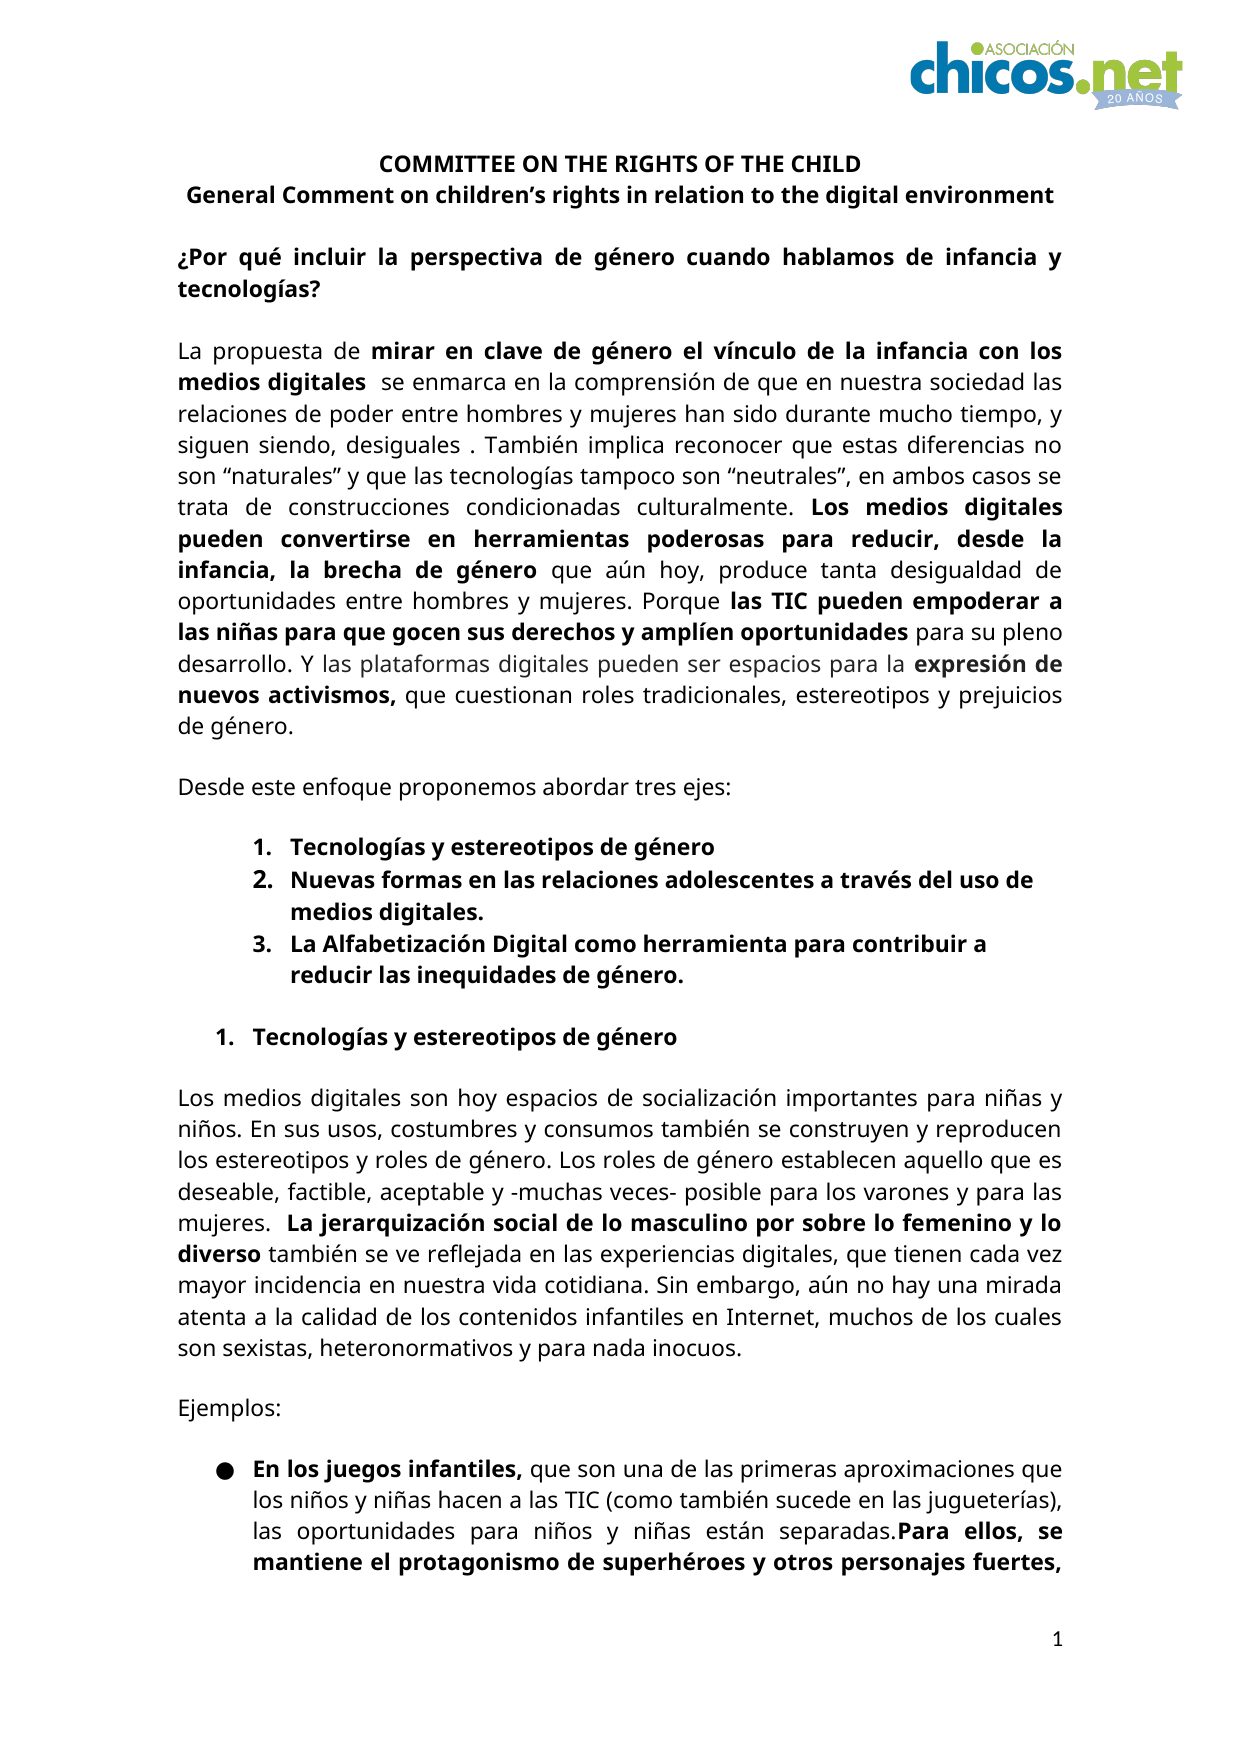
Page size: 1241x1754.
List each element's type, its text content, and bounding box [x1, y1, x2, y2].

picture [910, 40, 1183, 110]
text COMMITTEE ON THE RIGHTS OF THE CHILD [177, 148, 1063, 179]
list La Alfabetización Digital como herramienta para contribuir a reducir las inequidades de género. [252, 927, 1063, 990]
text Los medios digitales son hoy espacios de socialización importantes para niñas y niños. En sus usos, costumbres y consumos también se construyen y reproducen los estereotipos y roles de género. Los roles de género establecen aquello que es deseable, factible, aceptable y -muchas veces- posible para los varones y para las mujeres. La jerarquización social de lo masculino por sobre lo femenino y lo diverso también se ve reflejada en las experiencias digitales, que tienen cada vez mayor incidencia en nuestra vida cotidiana. Sin embargo, aún no hay una mirada atenta a la calidad de los contenidos infantiles en Internet, muchos de los cuales son sexistas, heteronormativos y para nada inocuos. [177, 1082, 1063, 1363]
list Tecnologías y estereotipos de género [215, 1021, 1063, 1052]
text ¿Por qué incluir la perspectiva de género cuando hablamos de infancia y tecnologías? [177, 241, 1063, 304]
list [215, 1452, 1063, 1577]
list Nuevas formas en las relaciones adolescentes a través del uso de medios digitales. [252, 862, 1063, 927]
text Desde este enfoque proponemos abordar tres ejes: [177, 771, 1063, 802]
list Tecnologías y estereotipos de género [252, 831, 1063, 862]
text General Comment on children’s rights in relation to the digital environment [177, 179, 1063, 210]
text La propuesta de mirar en clave de género el vínculo de la infancia con los medios digitales se enmarca en la comprensión de que en nuestra sociedad las relaciones de poder entre hombres y mujeres han sido durante mucho tiempo, y siguen siendo, desiguales . También implica reconocer que estas diferencias no son “naturales” y que las tecnologías tampoco son “neutrales”, en ambos casos se trata de construcciones condicionadas culturalmente. Los medios digitales pueden convertirse en herramientas poderosas para reducir, desde la infancia, la brecha de género que aún hoy, produce tanta desigualdad de oportunidades entre hombres y mujeres. Porque las TIC pueden empoderar a las niñas para que gocen sus derechos y amplíen oportunidades para su pleno desarrollo. Y las plataformas digitales pueden ser espacios para la expresión de nuevos activismos, que cuestionan roles tradicionales, estereotipos y prejuicios de género. [177, 335, 1063, 741]
text Ejemplos: [177, 1392, 1063, 1423]
